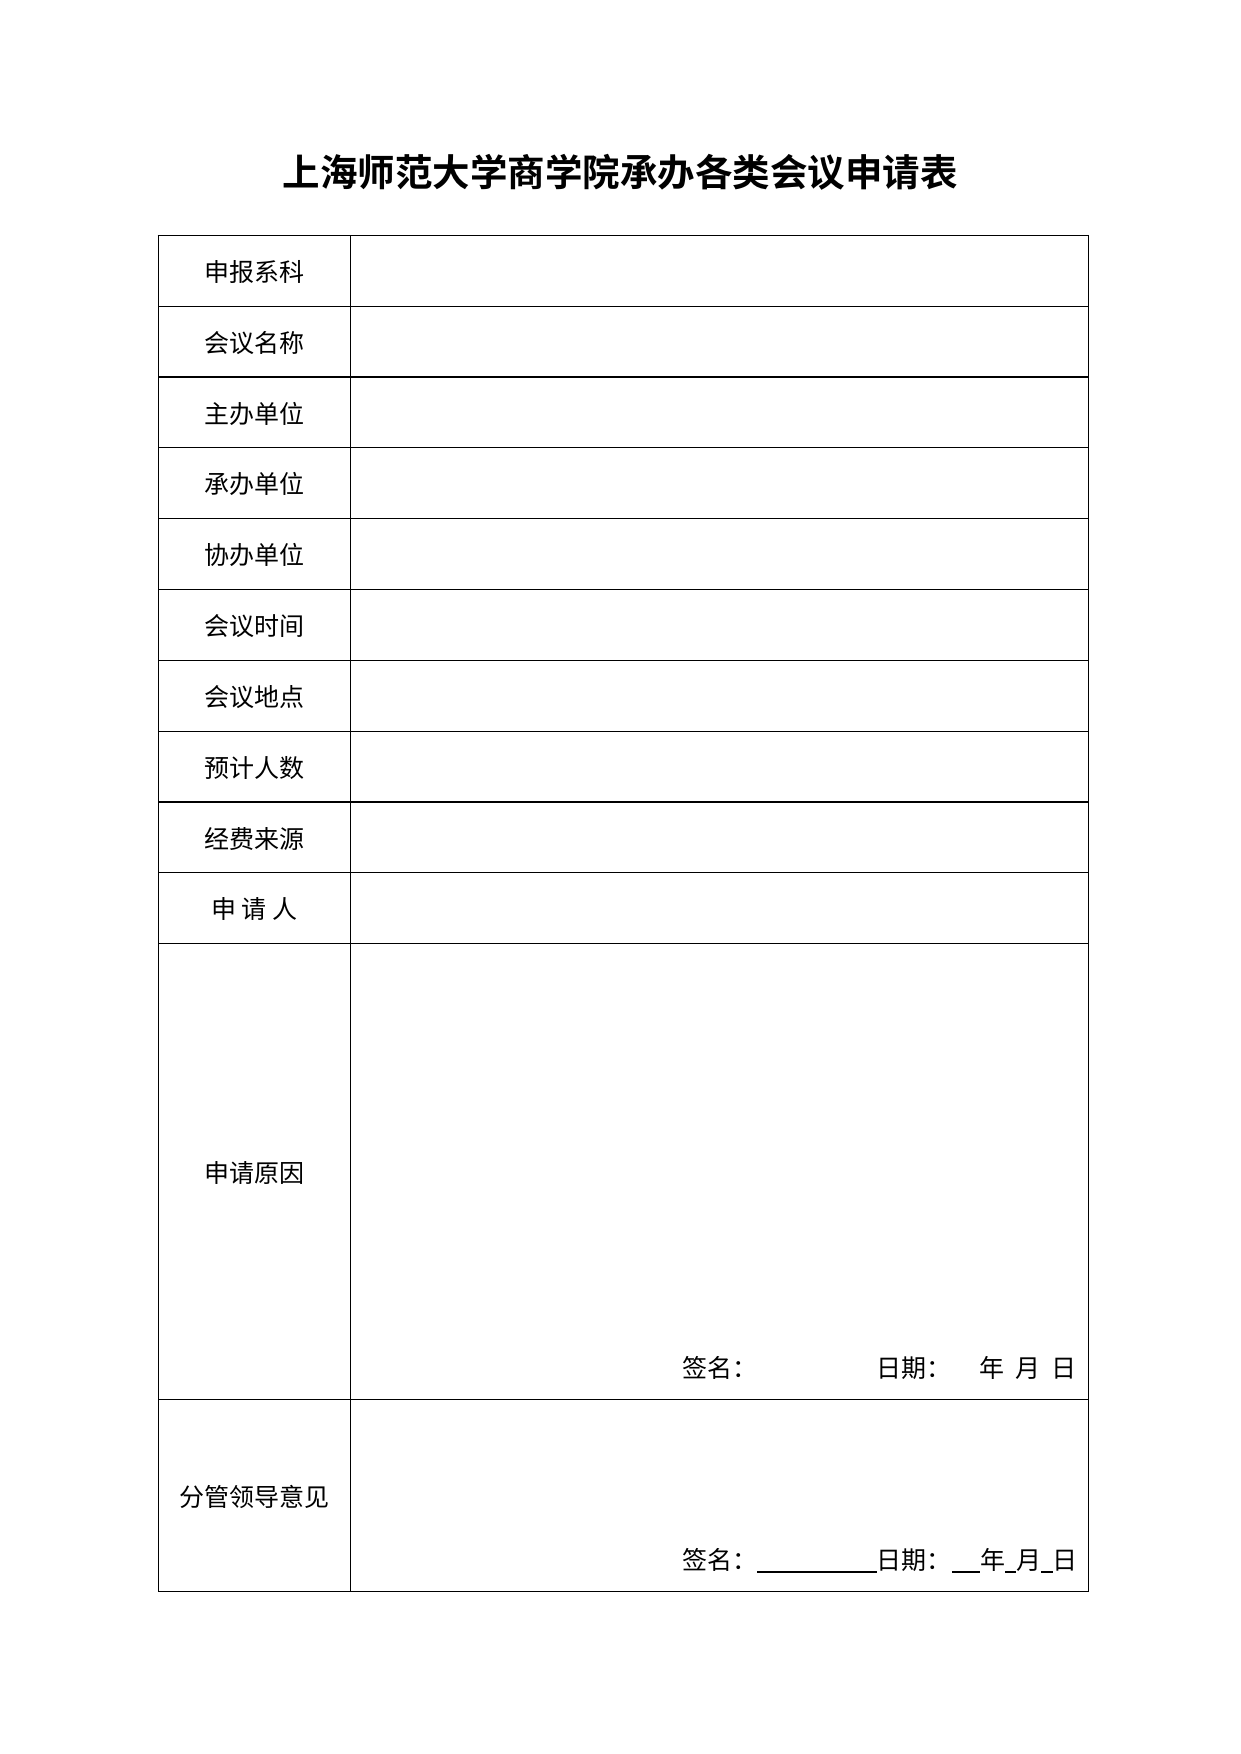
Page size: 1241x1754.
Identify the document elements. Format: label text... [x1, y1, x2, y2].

table_cell [351, 448, 1088, 518]
table_cell 预计人数 [159, 732, 350, 801]
table_cell [351, 803, 1088, 872]
table_header 申报系科 [159, 236, 350, 306]
table_cell [351, 1400, 1088, 1465]
table_cell 会议名称 [159, 307, 350, 376]
table_cell 申 请 人 [159, 873, 350, 943]
table_cell 协办单位 [159, 519, 350, 589]
table_cell [351, 732, 1088, 801]
table_cell [351, 378, 1088, 447]
table_header [351, 236, 1088, 306]
table_cell 会议地点 [159, 661, 350, 731]
table_cell [351, 873, 1088, 943]
text 上海师范大学商学院承办各类会议申请表 [187, 137, 1053, 202]
table_cell 主办单位 [159, 378, 350, 447]
table_cell 经费来源 [159, 803, 350, 872]
table_cell 会议时间 [159, 590, 350, 660]
table_cell [351, 590, 1088, 660]
table_cell [351, 661, 1088, 731]
table_cell 签名： 日期： 年 月 日 [351, 944, 1088, 1399]
table_cell 承办单位 [159, 448, 350, 518]
table_cell [351, 519, 1088, 589]
table_cell 分管领导意见 [159, 1400, 350, 1591]
table_cell 申请原因 [159, 944, 350, 1399]
table_cell [351, 307, 1088, 376]
table_cell 签名： 日期： 年 月 日 [351, 1465, 1088, 1591]
